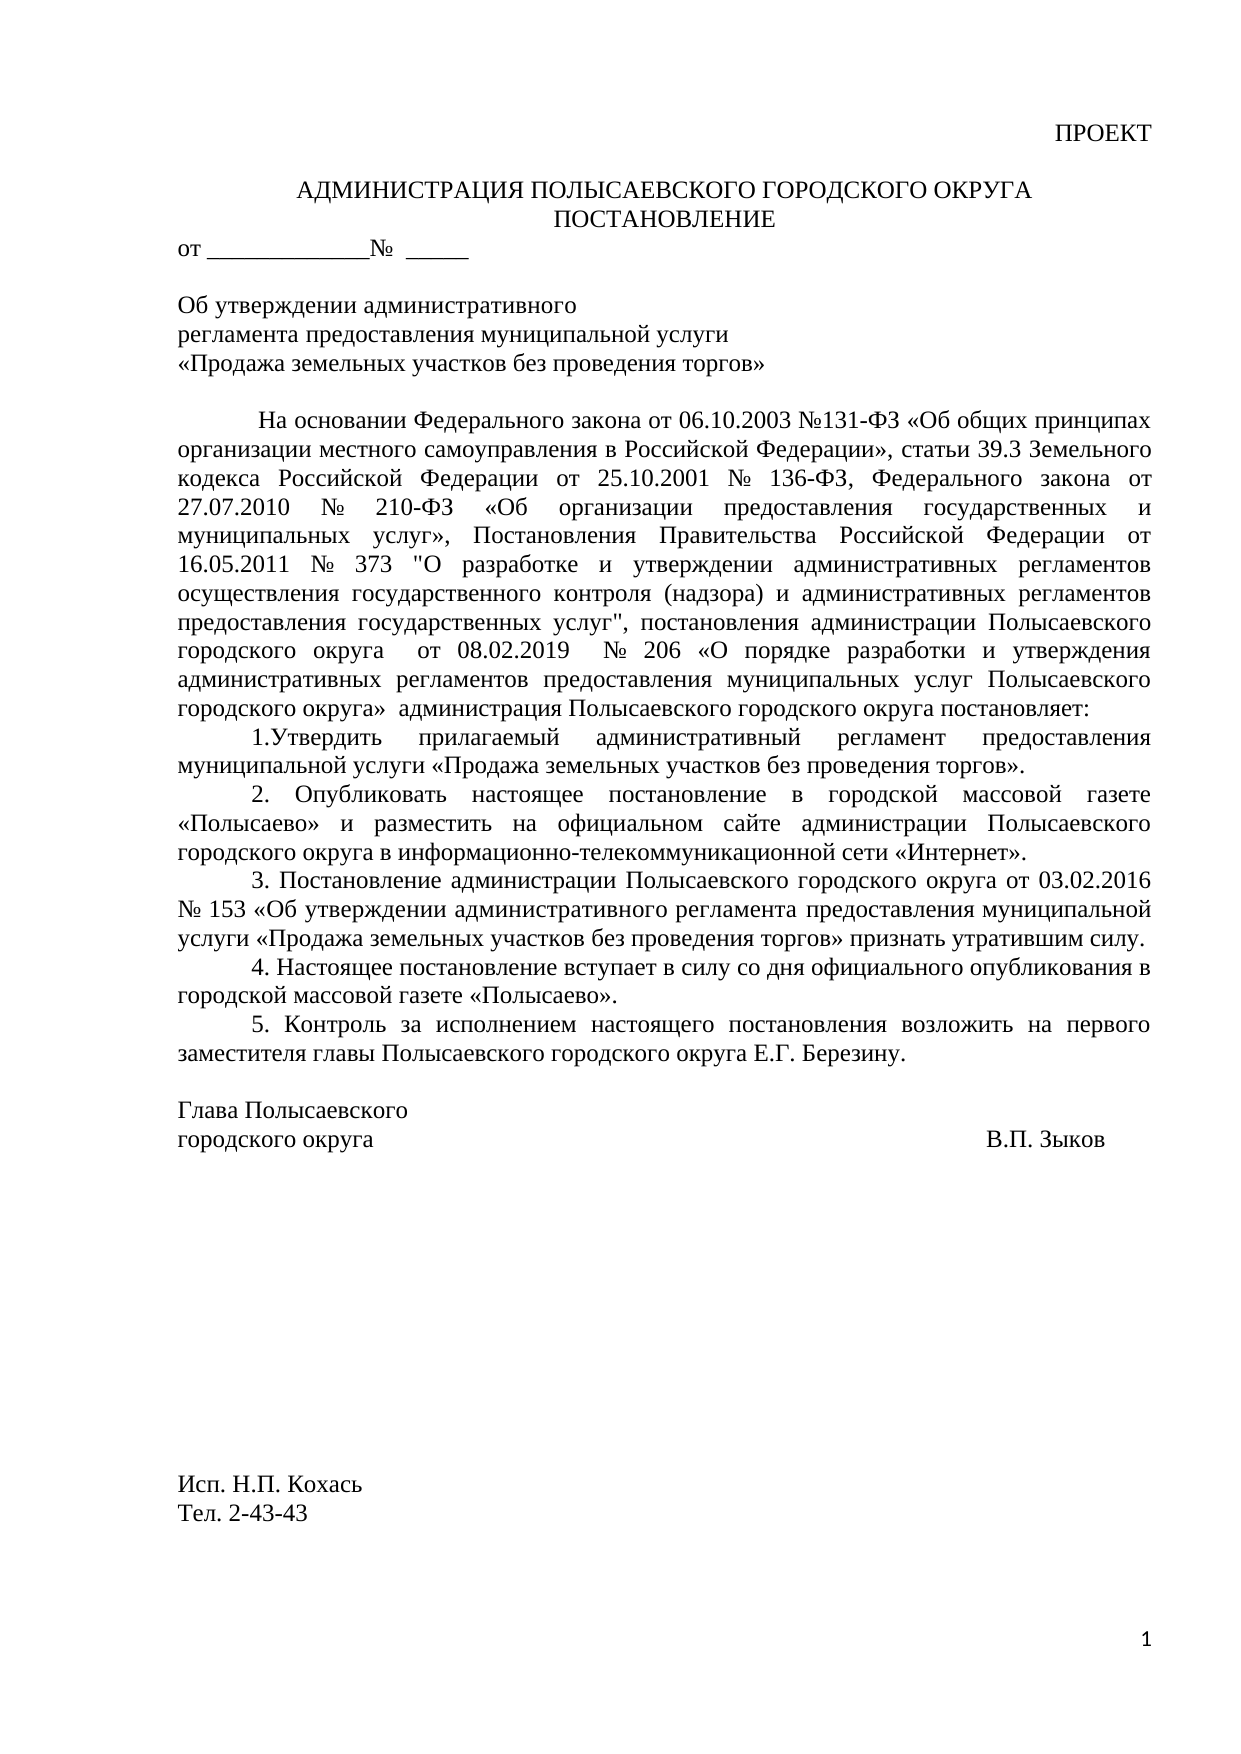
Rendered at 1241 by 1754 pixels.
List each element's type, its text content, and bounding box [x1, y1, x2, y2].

text Об утверждении административного [177, 291, 1152, 319]
text 3. Постановление администрации Полысаевского городского округа от 03.02.2016 № 153 «Об утверждении административного регламента предоставления муниципальной услуги «Продажа земельных участков без проведения торгов» признать утратившим силу. [177, 866, 1152, 952]
text Тел. 2-43-43 [177, 1498, 1152, 1527]
text ПРОЕКТ [177, 118, 1152, 147]
text 5. Контроль за исполнением настоящего постановления возложить на первого заместителя главы Полысаевского городского округа Е.Г. Березину. [177, 1009, 1152, 1067]
text от _____________№ _____ [177, 233, 1152, 262]
text На основании Федерального закона от 06.10.2003 №131-ФЗ «Об общих принципах организации местного самоуправления в Российской Федерации», статьи 39.3 Земельного кодекса Российской Федерации от 25.10.2001 № 136-ФЗ, Федерального закона от 27.07.2010 № 210-ФЗ «Об организации предоставления государственных и муниципальных услуг», Постановления Правительства Российской Федерации от 16.05.2011 № 373 "О разработке и утверждении административных регламентов осуществления государственного контроля (надзора) и административных регламентов предоставления государственных услуг", постановления администрации Полысаевского городского округа от 08.02.2019 № 206 «О порядке разработки и утверждения административных регламентов предоставления муниципальных услуг Полысаевского городского округа» администрация Полысаевского городского округа постановляет: [177, 607, 1152, 722]
text Глава Полысаевского [177, 1096, 1152, 1124]
text городского округа В.П. Зыков [177, 1124, 1152, 1153]
text регламента предоставления муниципальной услуги [177, 319, 1152, 348]
text На основании Федерального закона от 06.10.2003 №131-ФЗ «Об общих принципах организации местного самоуправления в Российской Федерации», статьи 39.3 Земельного кодекса Российской Федерации от 25.10.2001 № 136-ФЗ, Федерального закона от 27.07.2010 № 210-ФЗ «Об организации предоставления государственных и муниципальных услуг», Постановления Правительства Российской Федерации от 16.05.2011 № 373 "О разработке и утверждении административных регламентов осуществления государственного контроля (надзора) и административных регламентов предоставления государственных услуг", постановления администрации Полысаевского городского округа от 08.02.2019 № 206 «О порядке разработки и утверждения административных регламентов предоставления муниципальных услуг Полысаевского городского округа» администрация Полысаевского городского округа постановляет: [177, 406, 1152, 578]
text ПОСТАНОВЛЕНИЕ [177, 204, 1152, 233]
text Исп. Н.П. Кохась [177, 1469, 1152, 1498]
text 2. Опубликовать настоящее постановление в городской массовой газете «Полысаево» и разместить на официальном сайте администрации Полысаевского городского округа в информационно-телекоммуникационной сети «Интернет». [177, 779, 1152, 866]
text 4. Настоящее постановление вступает в силу со дня официального опубликования в городской массовой газете «Полысаево». [177, 952, 1152, 1009]
text «Продажа земельных участков без проведения торгов» [177, 348, 1152, 377]
text АДМИНИСТРАЦИЯ ПОЛЫСАЕВСКОГО ГОРОДСКОГО ОКРУГА [177, 176, 1152, 204]
text 1.Утвердить прилагаемый административный регламент предоставления муниципальной услуги «Продажа земельных участков без проведения торгов». [177, 722, 1152, 779]
